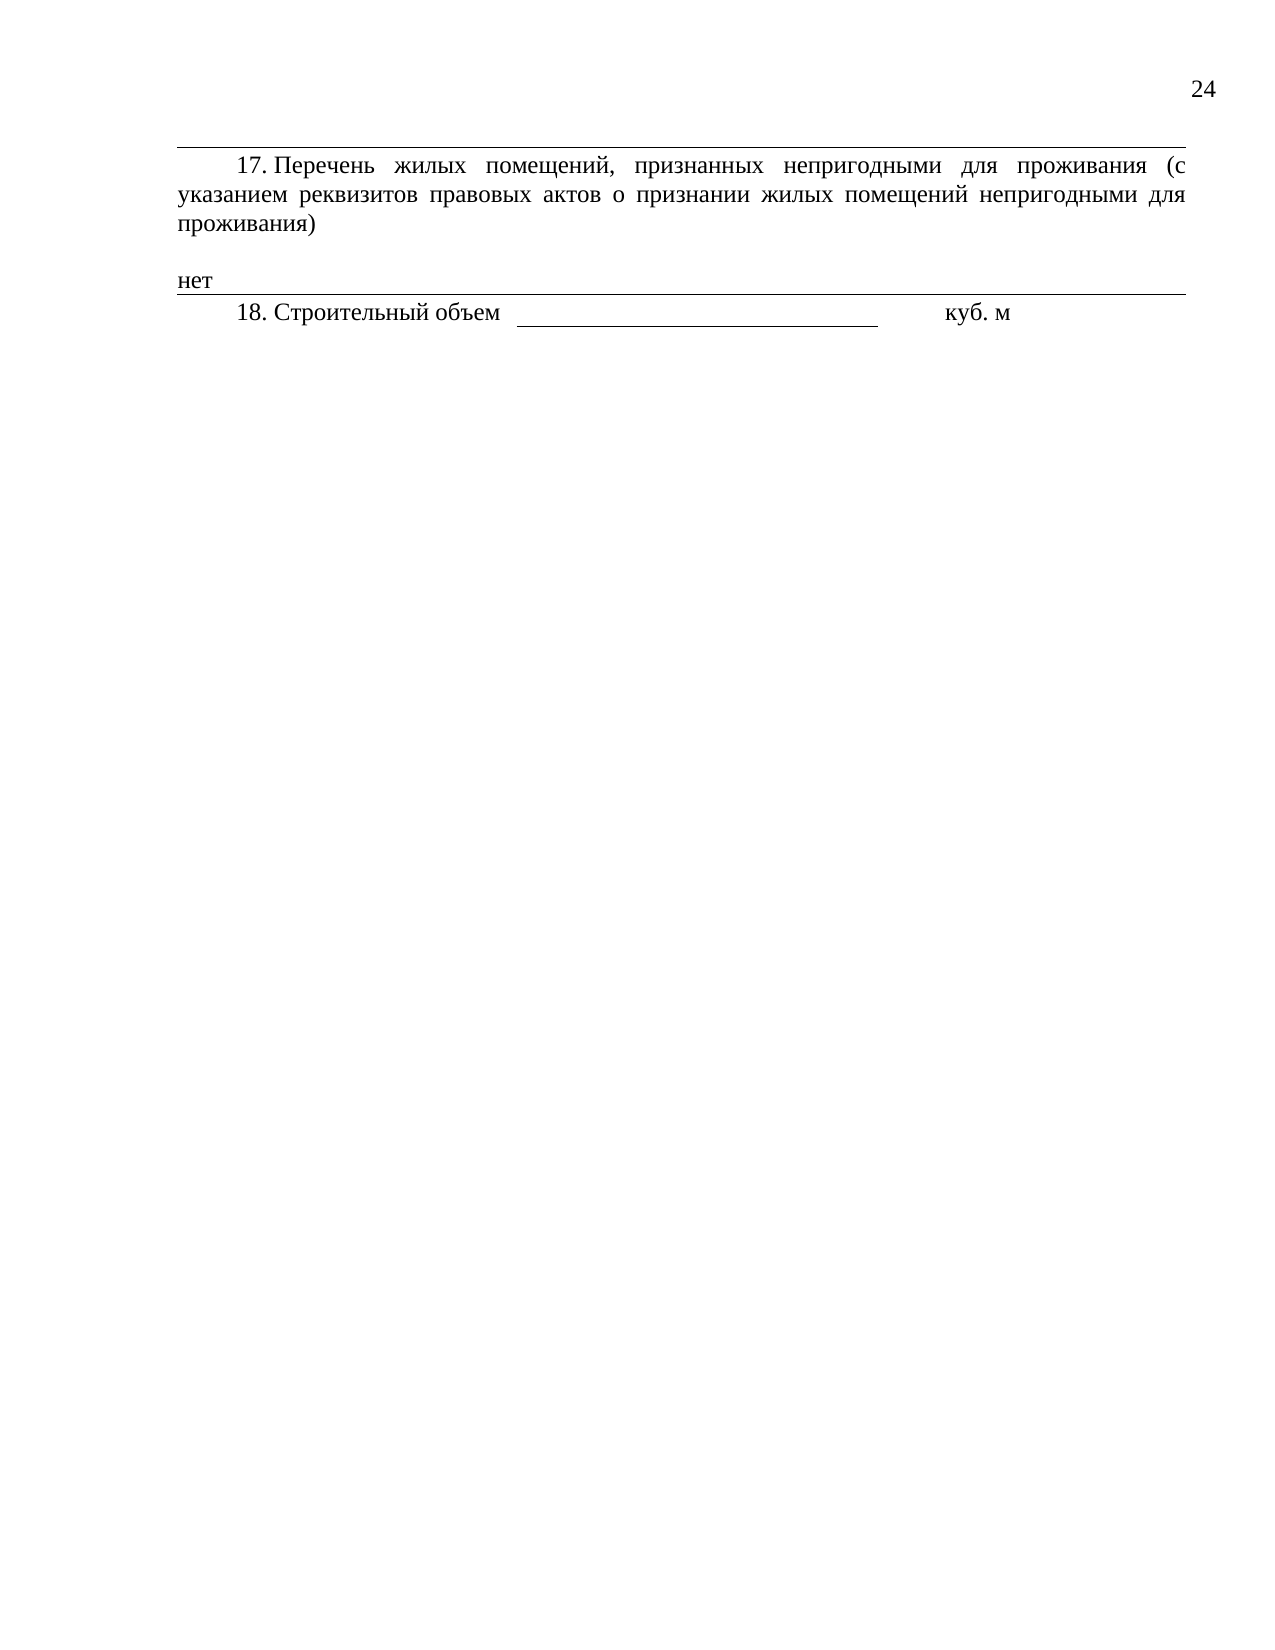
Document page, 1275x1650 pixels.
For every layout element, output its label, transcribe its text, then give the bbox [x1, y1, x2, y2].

text нет [177, 265, 1186, 294]
text 17. Перечень жилых помещений, признанных непригодными для проживания (с указанием реквизитов правовых актов о признании жилых помещений непригодными для проживания) [177, 150, 1186, 265]
text 18. Строительный объем куб. м [177, 297, 1186, 326]
